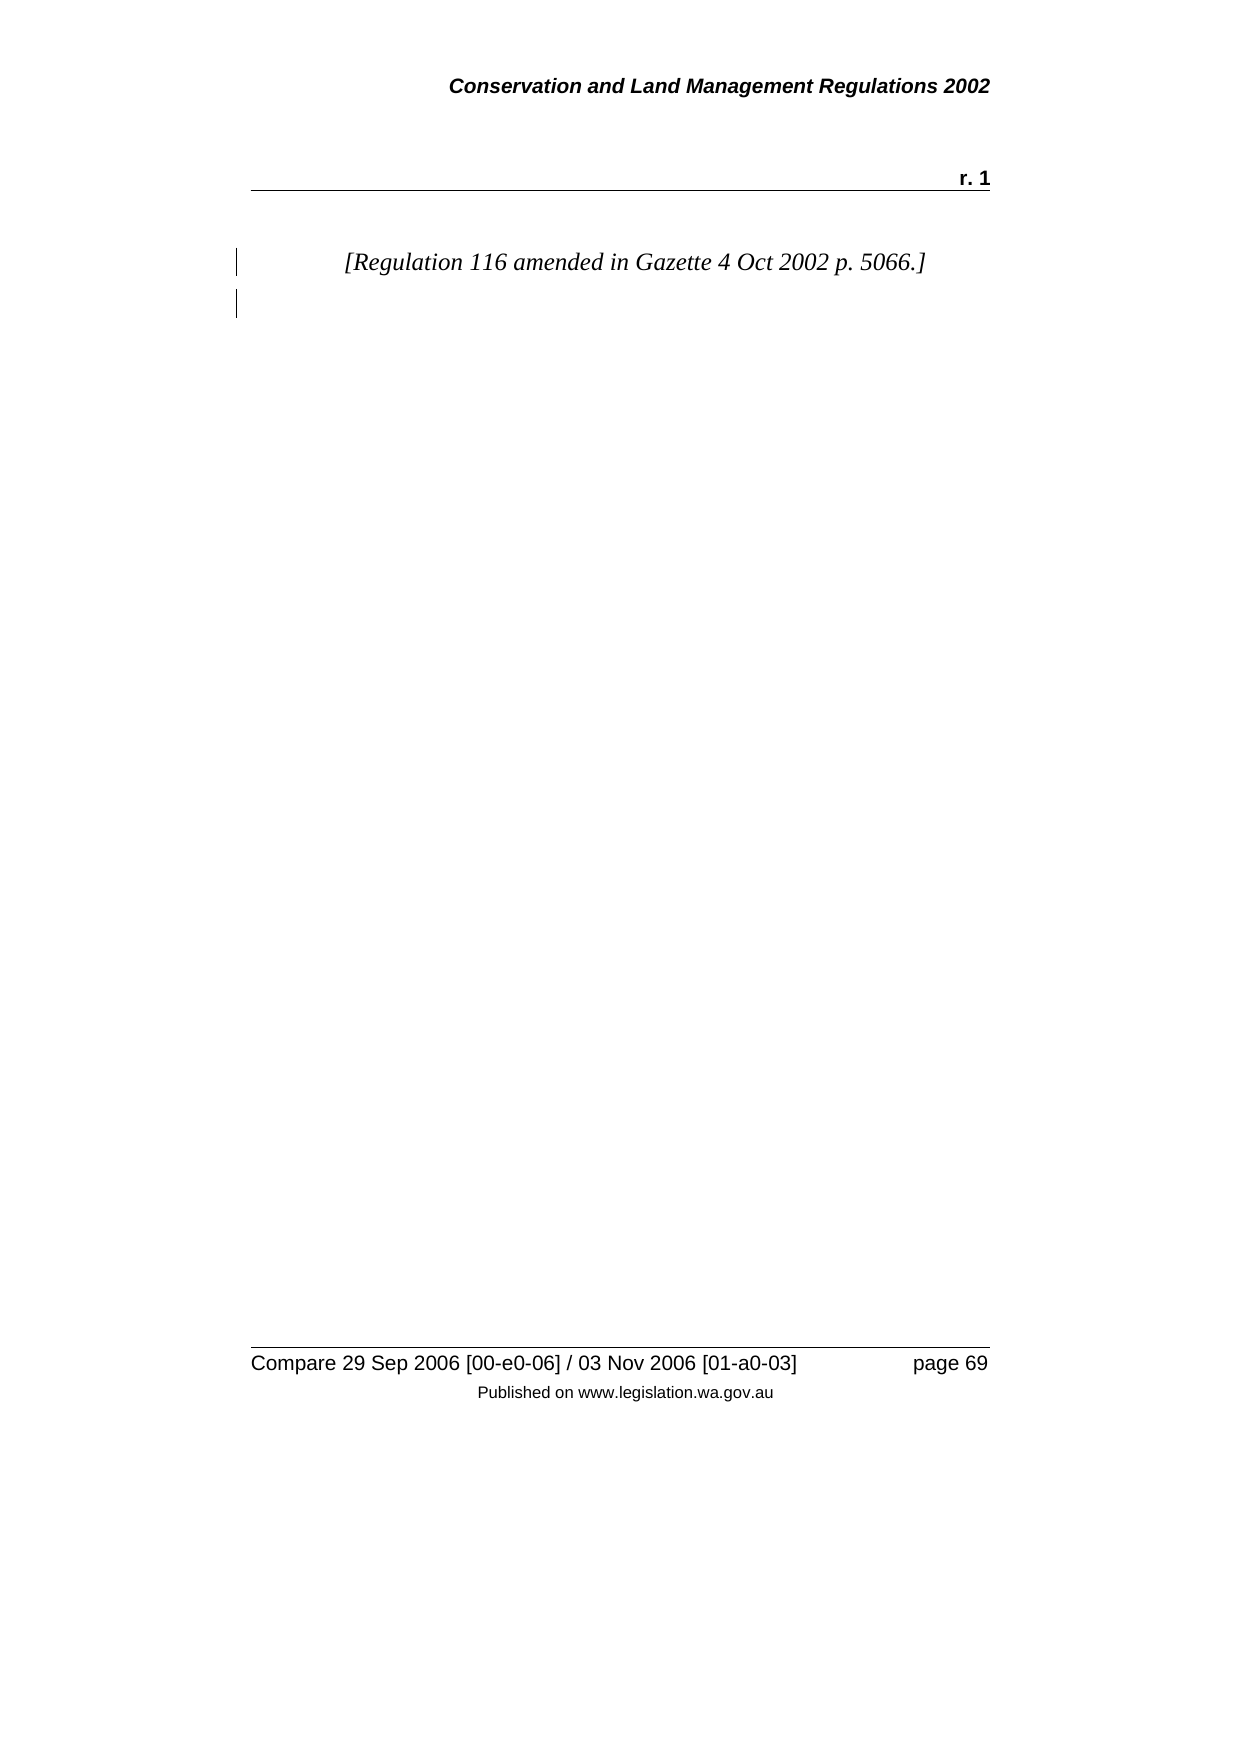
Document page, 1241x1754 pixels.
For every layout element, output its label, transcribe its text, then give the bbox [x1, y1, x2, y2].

text [Regulation 116 amended in Gazette 4 Oct 2002 p. 5066.] [251, 247, 990, 276]
